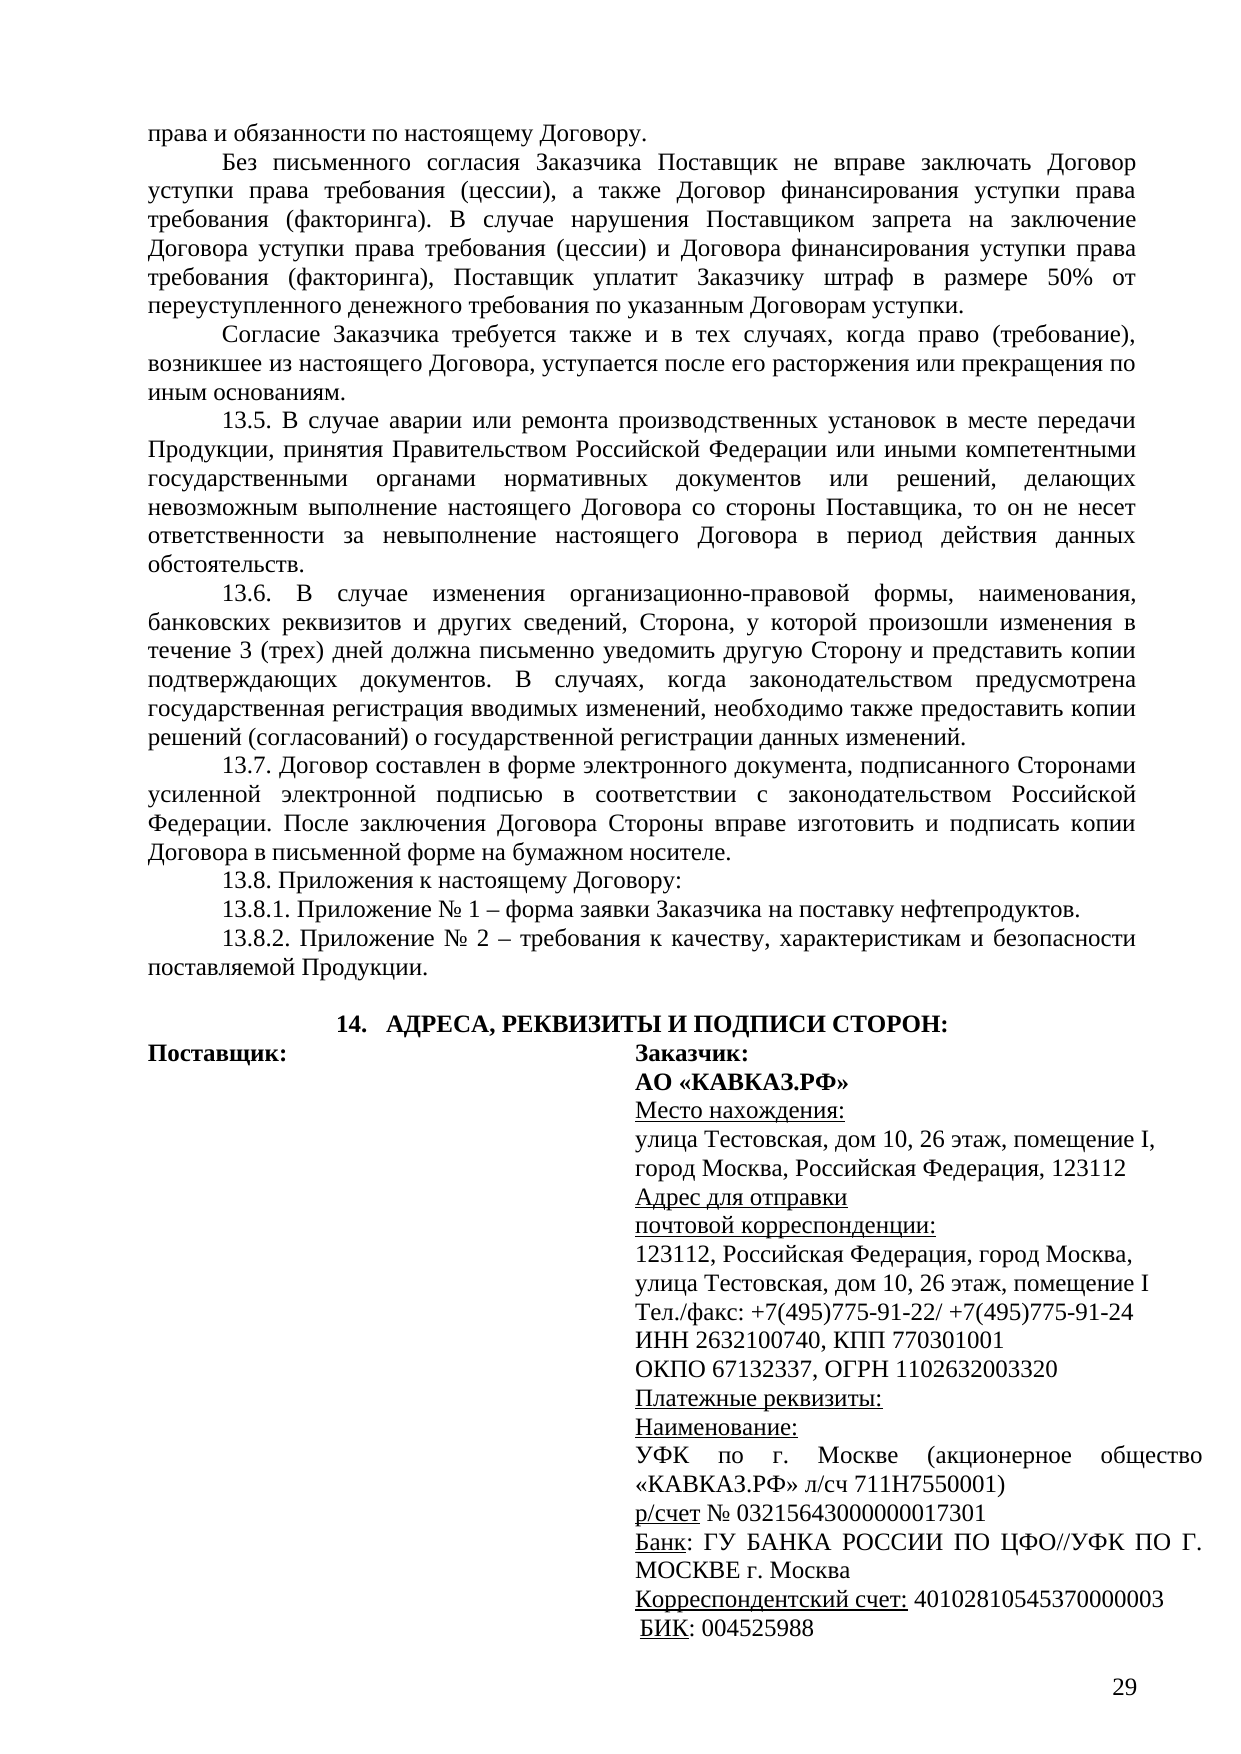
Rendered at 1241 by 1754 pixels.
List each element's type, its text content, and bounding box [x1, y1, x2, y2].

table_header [624, 1038, 1214, 1651]
text 13.8. Приложения к настоящему Договору: [148, 866, 1137, 894]
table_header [136, 1038, 624, 1651]
text 13.8.1. Приложение № 1 – форма заявки Заказчика на поставку нефтепродуктов. [148, 894, 1137, 923]
list АДРЕСА, РЕКВИЗИТЫ И ПОДПИСИ СТОРОН: [148, 1009, 1137, 1038]
text 13.6. В случае изменения организационно-правовой формы, наименования, банковских реквизитов и других сведений, Сторона, у которой произошли изменения в течение 3 (трех) дней должна письменно уведомить другую Сторону и представить копии подтверждающих документов. В случаях, когда законодательством предусмотрена государственная регистрация вводимых изменений, необходимо также предоставить копии решений (согласований) о государственной регистрации данных изменений. [148, 578, 1137, 751]
text 13.5. В случае аварии или ремонта производственных установок в месте передачи Продукции, принятия Правительством Российской Федерации или иными компетентными государственными органами нормативных документов или решений, делающих невозможным выполнение настоящего Договора со стороны Поставщика, то он не несет ответственности за невыполнение настоящего Договора в период действия данных обстоятельств. [148, 406, 1137, 578]
text Без письменного согласия Заказчика Поставщик не вправе заключать Договор уступки права требования (цессии), а также Договор финансирования уступки права требования (факторинга). В случае нарушения Поставщиком запрета на заключение Договора уступки права требования (цессии) и Договора финансирования уступки права требования (факторинга), Поставщик уплатит Заказчику штраф в размере 50% от переуступленного денежного требования по указанным Договорам уступки. [148, 147, 1137, 319]
text 13.7. Договор составлен в форме электронного документа, подписанного Сторонами усиленной электронной подписью в соответствии с законодательством Российской Федерации. После заключения Договора Стороны вправе изготовить и подписать копии Договора в письменной форме на бумажном носителе. [148, 751, 1137, 866]
text Согласие Заказчика требуется также и в тех случаях, когда право (требование), возникшее из настоящего Договора, уступается после его расторжения или прекращения по иным основаниям. [148, 319, 1137, 406]
text 13.8.2. Приложение № 2 – требования к качеству, характеристикам и безопасности поставляемой Продукции. [148, 923, 1137, 981]
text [148, 118, 1137, 147]
